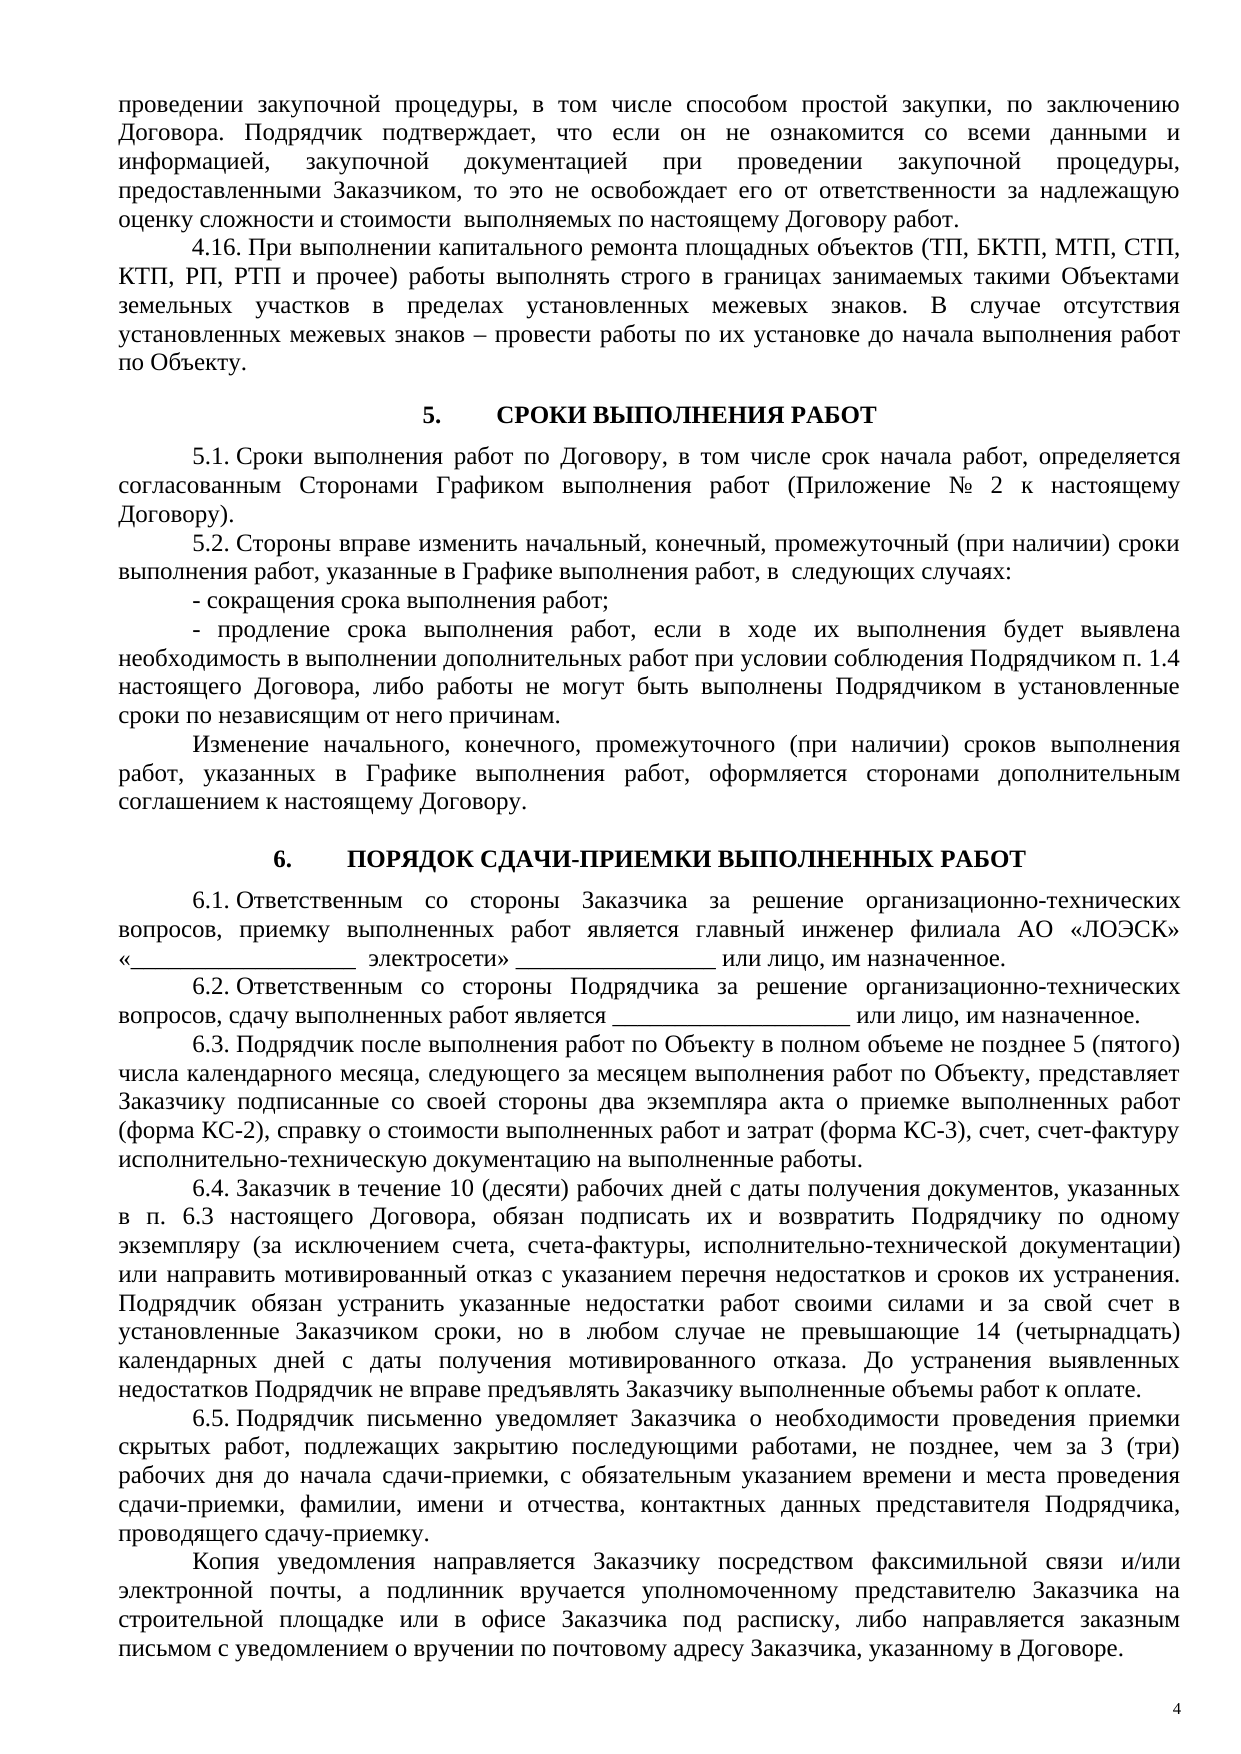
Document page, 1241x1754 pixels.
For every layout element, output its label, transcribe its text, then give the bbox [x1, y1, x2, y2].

list Сроки выполнения работ по Договору, в том числе срок начала работ, определяется согласованным Сторонами Графиком выполнения работ (Приложение № 2 к настоящему Договору). [118, 441, 1181, 528]
list Ответственным со стороны Подрядчика за решение организационно-технических вопросов, сдачу выполненных работ является ___________________ или лицо, им назначенное. [118, 971, 1181, 1029]
list ПОРЯДОК СДАЧИ-ПРИЕМКИ ВЫПОЛНЕННЫХ РАБОТ [118, 844, 1181, 873]
list Изменение начального, конечного, промежуточного (при наличии) сроков выполнения работ, указанных в Графике выполнения работ, оформляется сторонами дополнительным соглашением к настоящему Договору. [118, 729, 1181, 815]
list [118, 89, 1181, 232]
list Подрядчик письменно уведомляет Заказчика о необходимости проведения приемки скрытых работ, подлежащих закрытию последующими работами, не позднее, чем за 3 (три) рабочих дня до начала сдачи-приемки, с обязательным указанием времени и места проведения сдачи-приемки, фамилии, имени и отчества, контактных данных представителя Подрядчика, проводящего сдачу-приемку. [118, 1403, 1181, 1546]
list Копия уведомления направляется Заказчику посредством факсимильной связи и/или электронной почты, а подлинник вручается уполномоченному представителю Заказчика на строительной площадке или в офисе Заказчика под расписку, либо направляется заказным письмом с уведомлением о вручении по почтовому адресу Заказчика, указанному в Договоре. [118, 1546, 1181, 1661]
list Стороны вправе изменить начальный, конечный, промежуточный (при наличии) сроки выполнения работ, указанные в Графике выполнения работ, в следующих случаях: [118, 528, 1181, 585]
list Ответственным со стороны Заказчика за решение организационно-технических вопросов, приемку выполненных работ является главный инженер филиала АО «ЛОЭСК» «__________________ электросети» ________________ или лицо, им назначенное. [118, 885, 1181, 971]
list При выполнении капитального ремонта площадных объектов (ТП, БКТП, МТП, СТП, КТП, РП, РТП и прочее) работы выполнять строго в границах занимаемых такими Объектами земельных участков в пределах установленных межевых знаков. В случае отсутствия установленных межевых знаков – провести работы по их установке до начала выполнения работ по Объекту. [118, 232, 1181, 376]
list Заказчик в течение 10 (десяти) рабочих дней с даты получения документов, указанных в п. 6.3 настоящего Договора, обязан подписать их и возвратить Подрядчику по одному экземпляру (за исключением счета, счета-фактуры, исполнительно-технической документации) или направить мотивированный отказ с указанием перечня недостатков и сроков их устранения. Подрядчик обязан устранить указанные недостатки работ своими силами и за свой счет в установленные Заказчиком сроки, но в любом случае не превышающие 14 (четырнадцать) календарных дней с даты получения мотивированного отказа. До устранения выявленных недостатков Подрядчик не вправе предъявлять Заказчику выполненные объемы работ к оплате. [118, 1173, 1181, 1403]
list - продление срока выполнения работ, если в ходе их выполнения будет выявлена необходимость в выполнении дополнительных работ при условии соблюдения Подрядчиком п. 1.4 настоящего Договора, либо работы не могут быть выполнены Подрядчиком в установленные сроки по независящим от него причинам. [118, 614, 1181, 729]
list Подрядчик после выполнения работ по Объекту в полном объеме не позднее 5 (пятого) числа календарного месяца, следующего за месяцем выполнения работ по Объекту, представляет Заказчику подписанные со своей стороны два экземпляра акта о приемке выполненных работ (форма КС-2), справку о стоимости выполненных работ и затрат (форма КС-3), счет, счет-фактуру исполнительно-техническую документацию на выполненные работы. [118, 1029, 1181, 1173]
list СРОКИ ВЫПОЛНЕНИЯ РАБОТ [118, 400, 1181, 429]
list - сокращения срока выполнения работ; [118, 585, 1181, 614]
